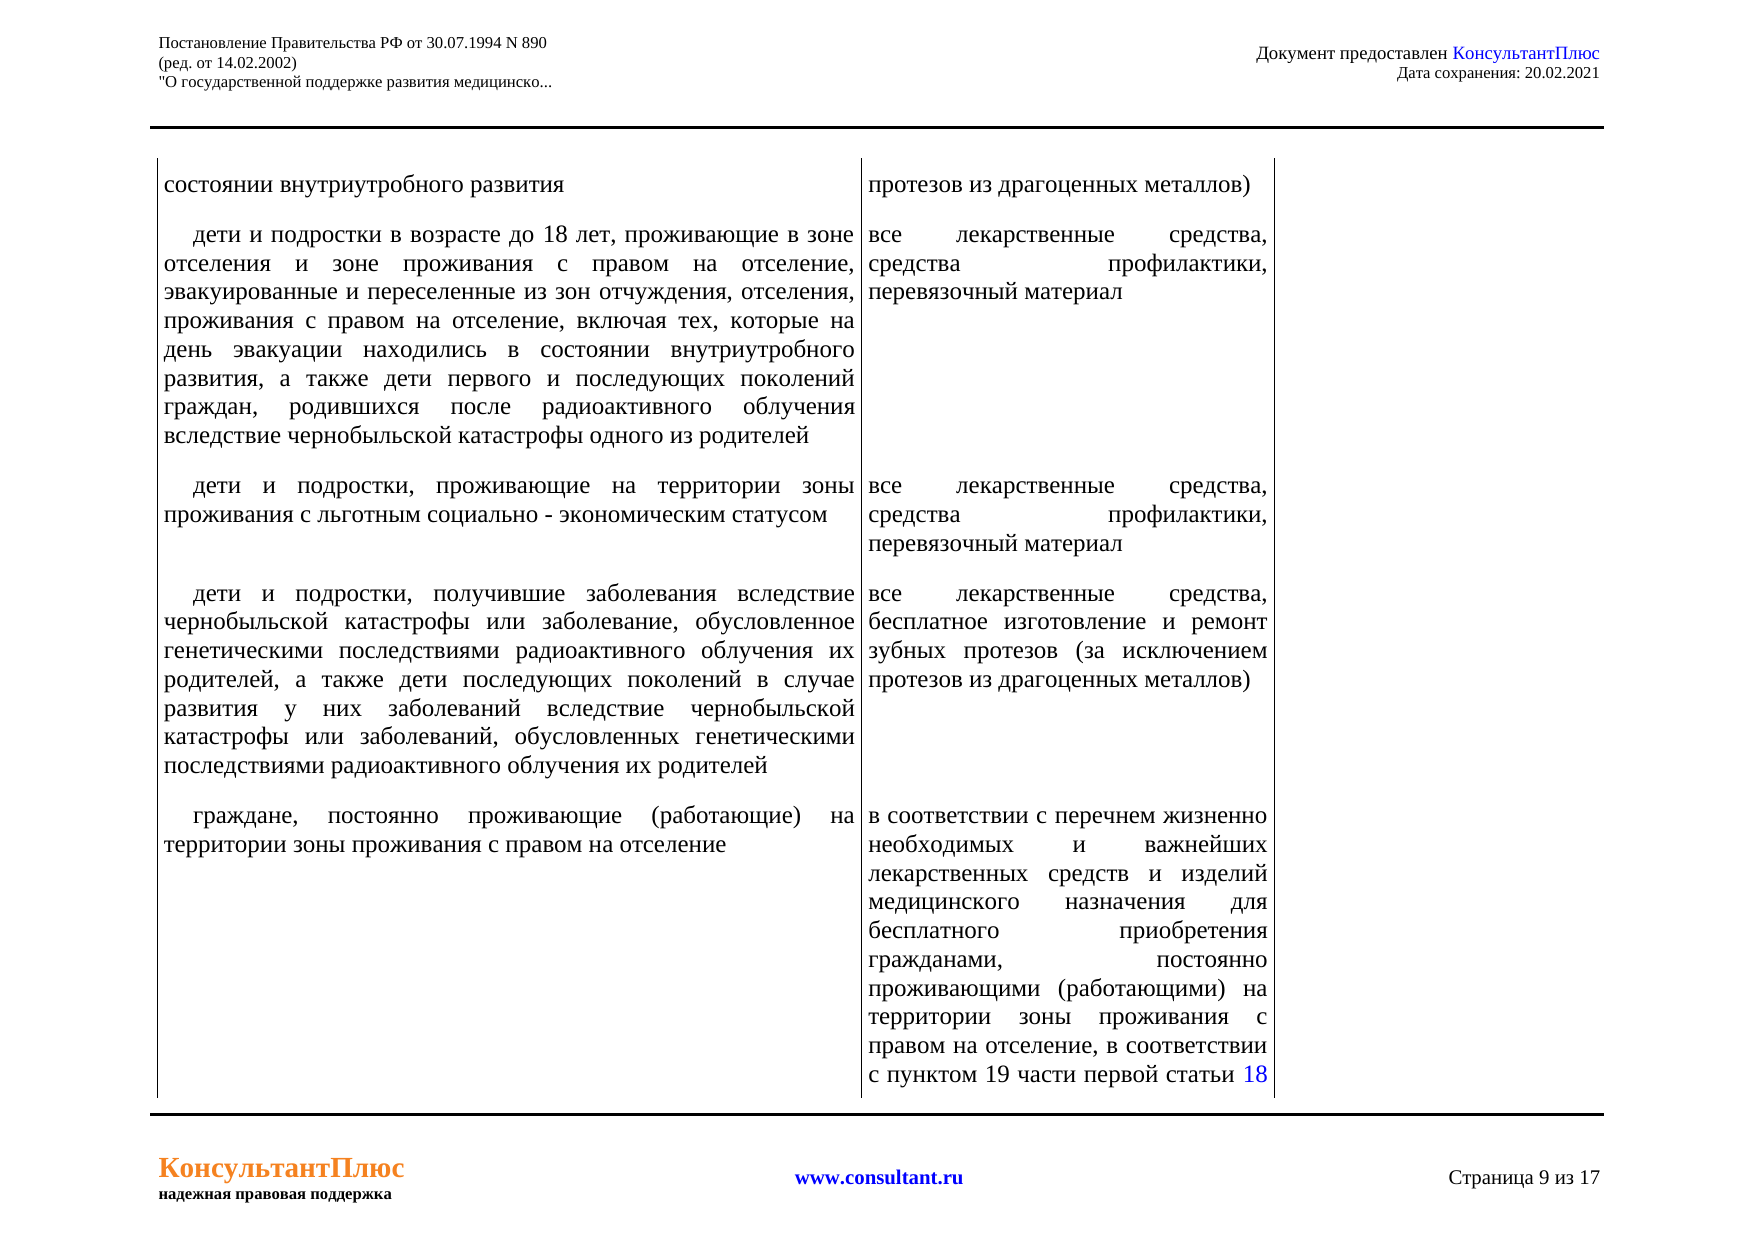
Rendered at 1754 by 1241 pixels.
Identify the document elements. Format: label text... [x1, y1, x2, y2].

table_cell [158, 790, 861, 1098]
table_cell все лекарственные средства, бесплатное изготовление и ремонт зубных протезов (за исключением протезов из драгоценных металлов) [862, 567, 1274, 789]
table_cell дети и подростки в возрасте до 18 лет, проживающие в зоне отселения и зоне проживания с правом на отселение, эвакуированные и переселенные из зон отчуждения, отселения, проживания с правом на отселение, включая тех, которые на день эвакуации находились в состоянии внутриутробного развития, а также дети первого и последующих поколений граждан, родившихся после радиоактивного облучения вследствие чернобыльской катастрофы одного из родителей [158, 208, 861, 459]
table_cell все лекарственные средства, средства профилактики, перевязочный материал [862, 208, 1274, 459]
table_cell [862, 790, 1274, 1098]
table_cell все лекарственные средства, средства профилактики, перевязочный материал [862, 460, 1274, 567]
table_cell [862, 158, 1274, 208]
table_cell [158, 158, 861, 208]
table_cell дети и подростки, проживающие на территории зоны проживания с льготным социально - экономическим статусом [158, 460, 861, 567]
table_cell дети и подростки, получившие заболевания вследствие чернобыльской катастрофы или заболевание, обусловленное генетическими последствиями радиоактивного облучения их родителей, а также дети последующих поколений в случае развития у них заболеваний вследствие чернобыльской катастрофы или заболеваний, обусловленных генетическими последствиями радиоактивного облучения их родителей [158, 567, 861, 789]
